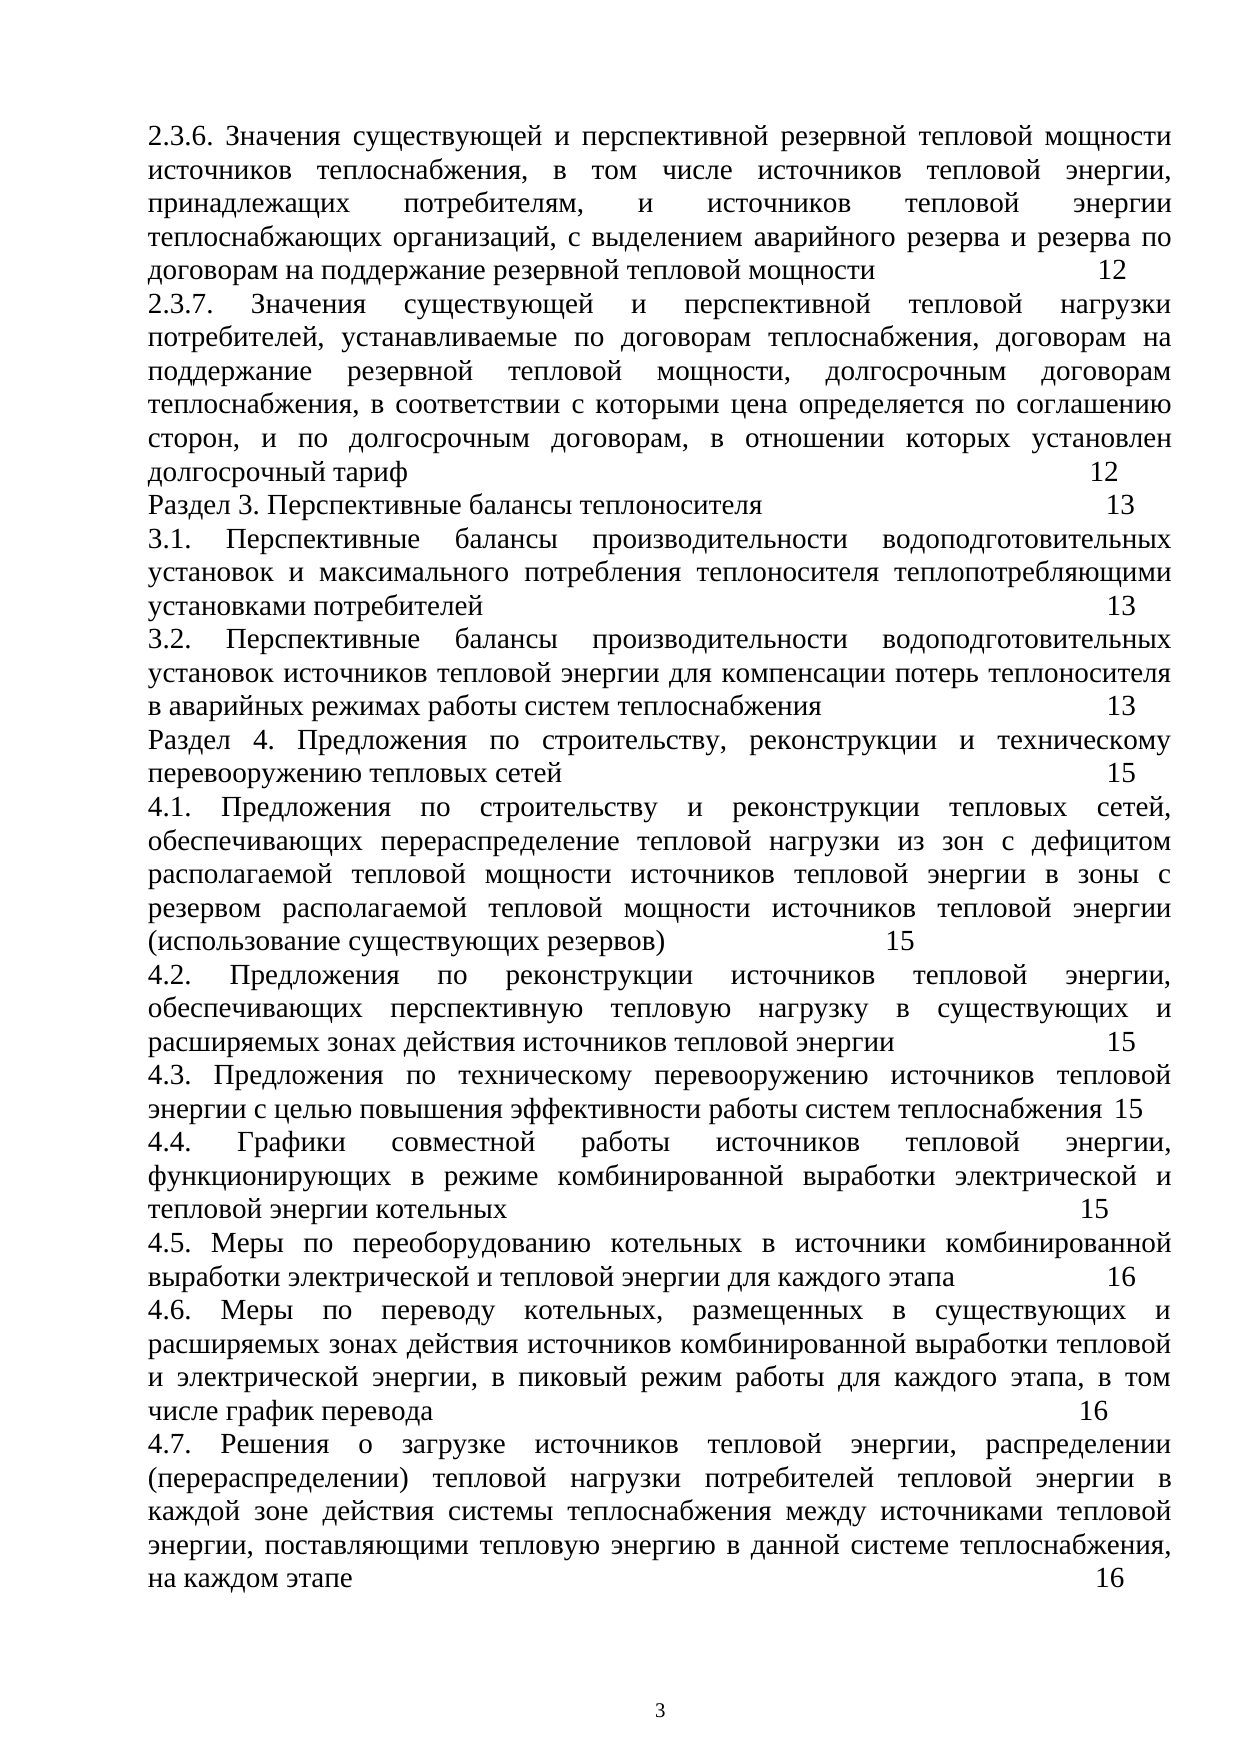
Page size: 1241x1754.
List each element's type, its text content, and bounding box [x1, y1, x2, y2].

text 4.5. Меры по переоборудованию котельных в источники комбинированной выработки электрической и тепловой энергии для каждого этапа 16 [148, 1225, 1172, 1292]
text 4.1. Предложения по строительству и реконструкции тепловых сетей, обеспечивающих перераспределение тепловой нагрузки из зон с дефицитом располагаемой тепловой мощности источников тепловой энергии в зоны с резервом располагаемой тепловой мощности источников тепловой энергии (использование существующих резервов) 15 [148, 789, 1172, 957]
text Раздел 4. Предложения по строительству, реконструкции и техническому перевооружению тепловых сетей 15 [148, 722, 1172, 789]
text 4.3. Предложения по техническому перевооружению источников тепловой энергии с целью повышения эффективности работы систем теплоснабжения 15 [148, 1057, 1172, 1124]
text 4.2. Предложения по реконструкции источников тепловой энергии, обеспечивающих перспективную тепловую нагрузку в существующих и расширяемых зонах действия источников тепловой энергии 15 [148, 957, 1172, 1057]
text 4.4. Графики совместной работы источников тепловой энергии, функционирующих в режиме комбинированной выработки электрической и тепловой энергии котельных 15 [148, 1124, 1172, 1225]
text 4.6. Меры по переводу котельных, размещенных в существующих и расширяемых зонах действия источников комбинированной выработки тепловой и электрической энергии, в пиковый режим работы для каждого этапа, в том числе график перевода 16 [148, 1292, 1172, 1426]
text 4.7. Решения о загрузке источников тепловой энергии, распределении (перераспределении) тепловой нагрузки потребителей тепловой энергии в каждой зоне действия системы теплоснабжения между источниками тепловой энергии, поставляющими тепловую энергию в данной системе теплоснабжения, на каждом этапе 16 [148, 1426, 1172, 1594]
text 3.2. Перспективные балансы производительности водоподготовительных установок источников тепловой энергии для компенсации потерь теплоносителя в аварийных режимах работы систем теплоснабжения 13 [148, 621, 1172, 722]
text Раздел 3. Перспективные балансы теплоносителя 13 [148, 487, 1172, 521]
text 3.1. Перспективные балансы производительности водоподготовительных установок и максимального потребления теплоносителя теплопотребляющими установками потребителей 13 [148, 521, 1172, 621]
text 2.3.7. Значения существующей и перспективной тепловой нагрузки потребителей, устанавливаемые по договорам теплоснабжения, договорам на поддержание резервной тепловой мощности, долгосрочным договорам теплоснабжения, в соответствии с которыми цена определяется по соглашению сторон, и по долгосрочным договорам, в отношении которых установлен долгосрочный тариф 12 [148, 286, 1172, 487]
text 2.3.6. Значения существующей и перспективной резервной тепловой мощности источников теплоснабжения, в том числе источников тепловой энергии, принадлежащих потребителям, и источников тепловой энергии теплоснабжающих организаций, с выделением аварийного резерва и резерва по договорам на поддержание резервной тепловой мощности 12 [148, 118, 1172, 286]
